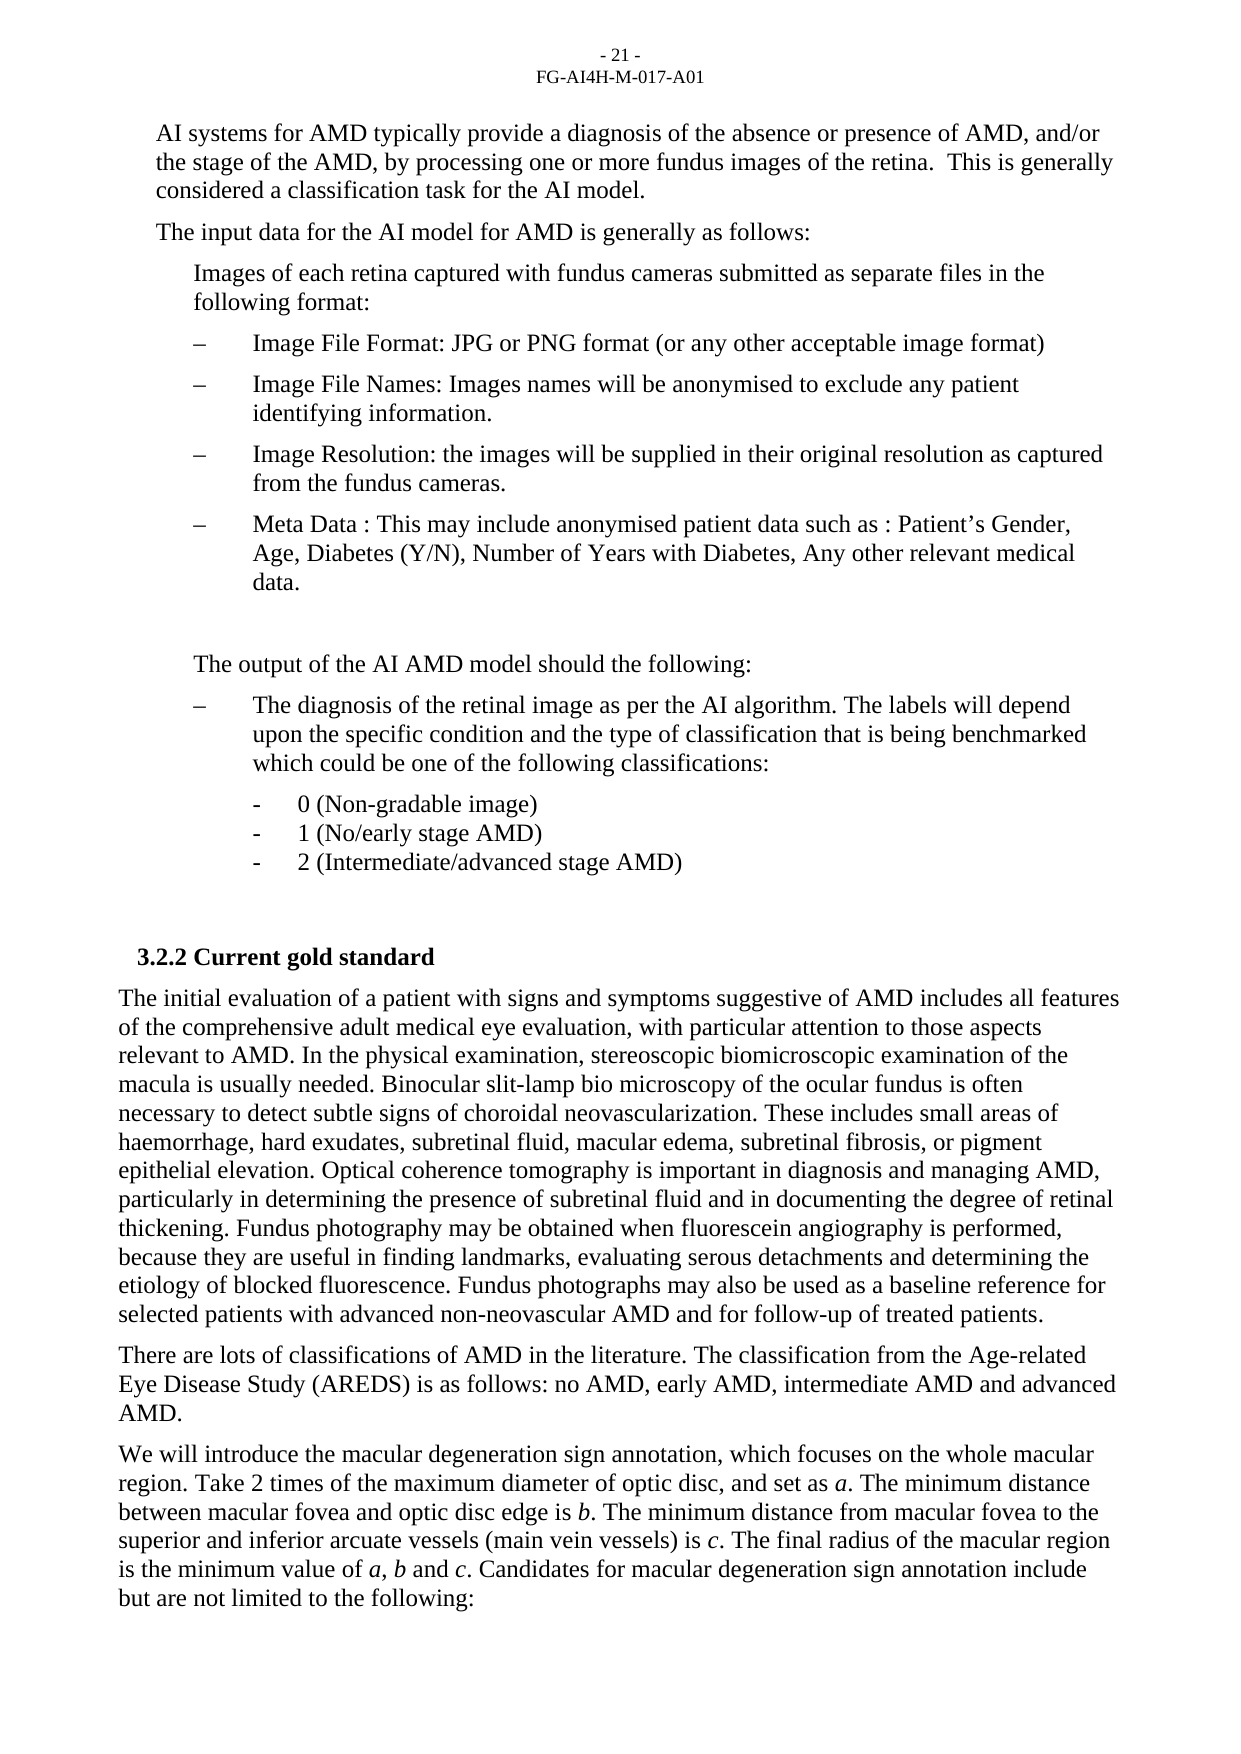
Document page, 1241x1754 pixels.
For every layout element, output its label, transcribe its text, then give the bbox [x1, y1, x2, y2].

text The output of the AI AMD model should the following: [193, 649, 1122, 678]
list The diagnosis of the retinal image as per the AI algorithm. The labels will depend upon the specific condition and the type of classification that is being benchmarked which could be one of the following classifications: [193, 691, 1122, 777]
list 0 (Non-gradable image) [252, 789, 1122, 818]
text The initial evaluation of a patient with signs and symptoms suggestive of AMD includes all features of the comprehensive adult medical eye evaluation, with particular attention to those aspects relevant to AMD. In the physical examination, stereoscopic biomicroscopic examination of the macula is usually needed. Binocular slit-lamp bio microscopy of the ocular fundus is often necessary to detect subtle signs of choroidal neovascularization. These includes small areas of haemorrhage, hard exudates, subretinal fluid, macular edema, subretinal fibrosis, or pigment epithelial elevation. Optical coherence tomography is important in diagnosis and managing AMD, particularly in determining the presence of subretinal fluid and in documenting the degree of retinal thickening. Fundus photography may be obtained when fluorescein angiography is performed, because they are useful in finding landmarks, evaluating serous detachments and determining the etiology of blocked fluorescence. Fundus photographs may also be used as a baseline reference for selected patients with advanced non-neovascular AMD and for follow-up of treated patients. [118, 983, 1122, 1328]
text We will introduce the macular degeneration sign annotation, which focuses on the whole macular region. Take 2 times of the maximum diameter of optic disc, and set as a. The minimum distance between macular fovea and optic disc edge is b. The minimum distance from macular fovea to the superior and inferior arcuate vessels (main vein vessels) is c. The final radius of the macular region is the minimum value of a, b and c. Candidates for macular degeneration sign annotation include but are not limited to the following: [118, 1439, 1122, 1612]
list Meta Data : This may include anonymised patient data such as : Patient’s Gender, Age, Diabetes (Y/N), Number of Years with Diabetes, Any other relevant medical data. [193, 509, 1122, 596]
text AI systems for AMD typically provide a diagnosis of the absence or presence of AMD, and/or the stage of the AMD, by processing one or more fundus images of the retina. This is generally considered a classification task for the AI model. [156, 118, 1122, 204]
list Image File Format: JPG or PNG format (or any other acceptable image format) [193, 328, 1122, 357]
subtitle Current gold standard [137, 942, 1122, 971]
text Images of each retina captured with fundus cameras submitted as separate files in the following format: [193, 258, 1122, 316]
list 1 (No/early stage AMD) [252, 818, 1122, 847]
list 2 (Intermediate/advanced stage AMD) [252, 847, 1122, 876]
text There are lots of classifications of AMD in the literature. The classification from the Age-related Eye Disease Study (AREDS) is as follows: no AMD, early AMD, intermediate AMD and advanced AMD. [118, 1341, 1122, 1427]
text The input data for the AI model for AMD is generally as follows: [156, 217, 1122, 246]
list Image Resolution: the images will be supplied in their original resolution as captured from the fundus cameras. [193, 439, 1122, 497]
list Image File Names: Images names will be anonymised to exclude any patient identifying information. [193, 369, 1122, 427]
